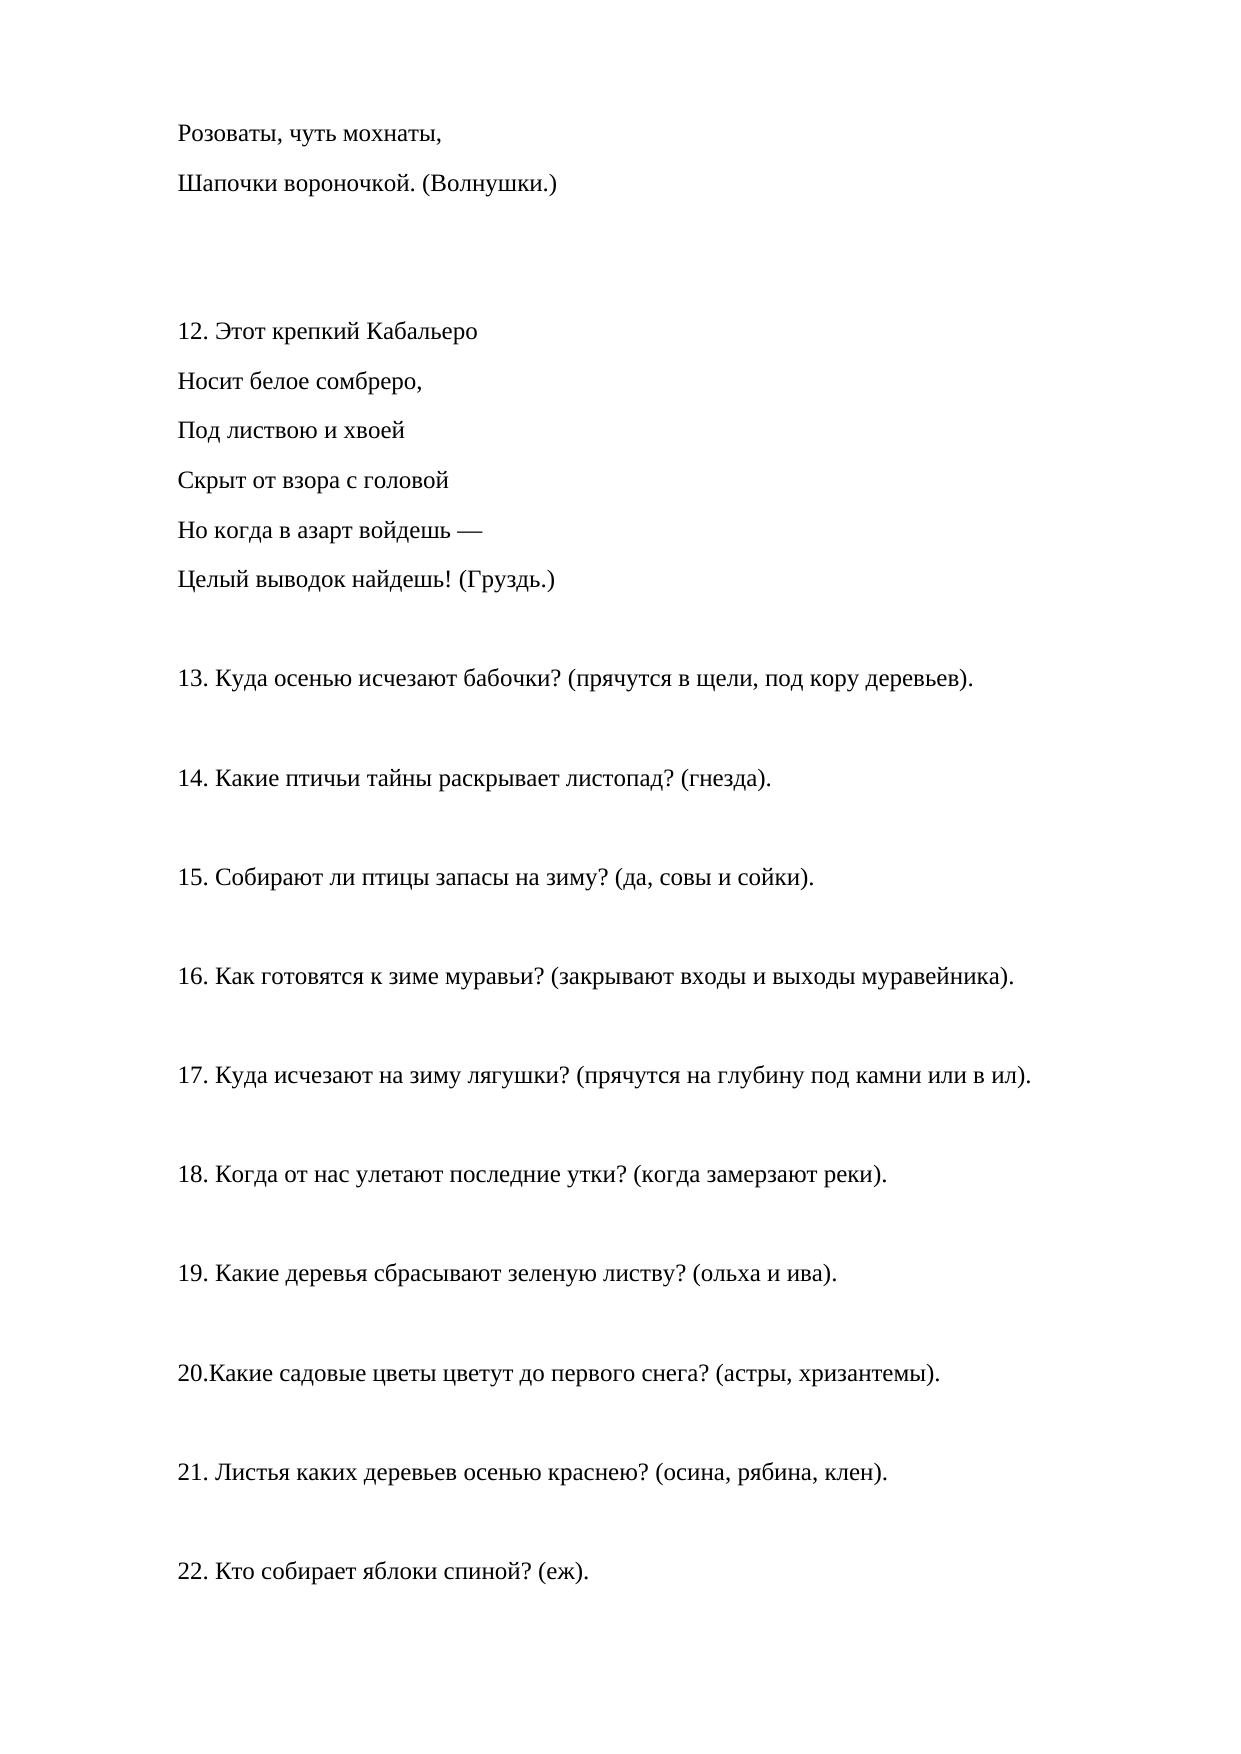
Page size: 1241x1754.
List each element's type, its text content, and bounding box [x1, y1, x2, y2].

text Шапочки вороночкой. (Волнушки.) [177, 168, 1152, 196]
text Но когда в азарт войдешь — [177, 515, 1152, 543]
text Скрыт от взора с головой [177, 465, 1152, 494]
text 13. Куда осенью исчезают бабочки? (прячутся в щели, под кору деревьев). [177, 663, 1152, 692]
text 14. Какие птичьи тайны раскрывает листопад? (гнезда). [177, 763, 1152, 791]
text 20.Какие садовые цветы цветут до первого снега? (астры, хризантемы). [177, 1358, 1152, 1386]
text 12. Этот крепкий Кабальеро [177, 316, 1152, 345]
text 17. Куда исчезают на зиму лягушки? (прячутся на глубину под камни или в ил). [177, 1060, 1152, 1089]
text 21. Листья каких деревьев осенью краснею? (осина, рябина, клен). [177, 1457, 1152, 1486]
text Розоваты, чуть мохнаты, [177, 118, 1152, 147]
text 15. Собирают ли птицы запасы на зиму? (да, совы и сойки). [177, 862, 1152, 891]
text 22. Кто собирает яблоки спиной? (еж). [177, 1556, 1152, 1585]
text 19. Какие деревья сбрасывают зеленую листву? (ольха и ива). [177, 1258, 1152, 1287]
text Целый выводок найдешь! (Груздь.) [177, 564, 1152, 593]
text 16. Как готовятся к зиме муравьи? (закрывают входы и выходы муравейника). [177, 961, 1152, 990]
text 18. Когда от нас улетают последние утки? (когда замерзают реки). [177, 1159, 1152, 1188]
text Под листвою и хвоей [177, 416, 1152, 444]
text Носит белое сомбреро, [177, 366, 1152, 395]
